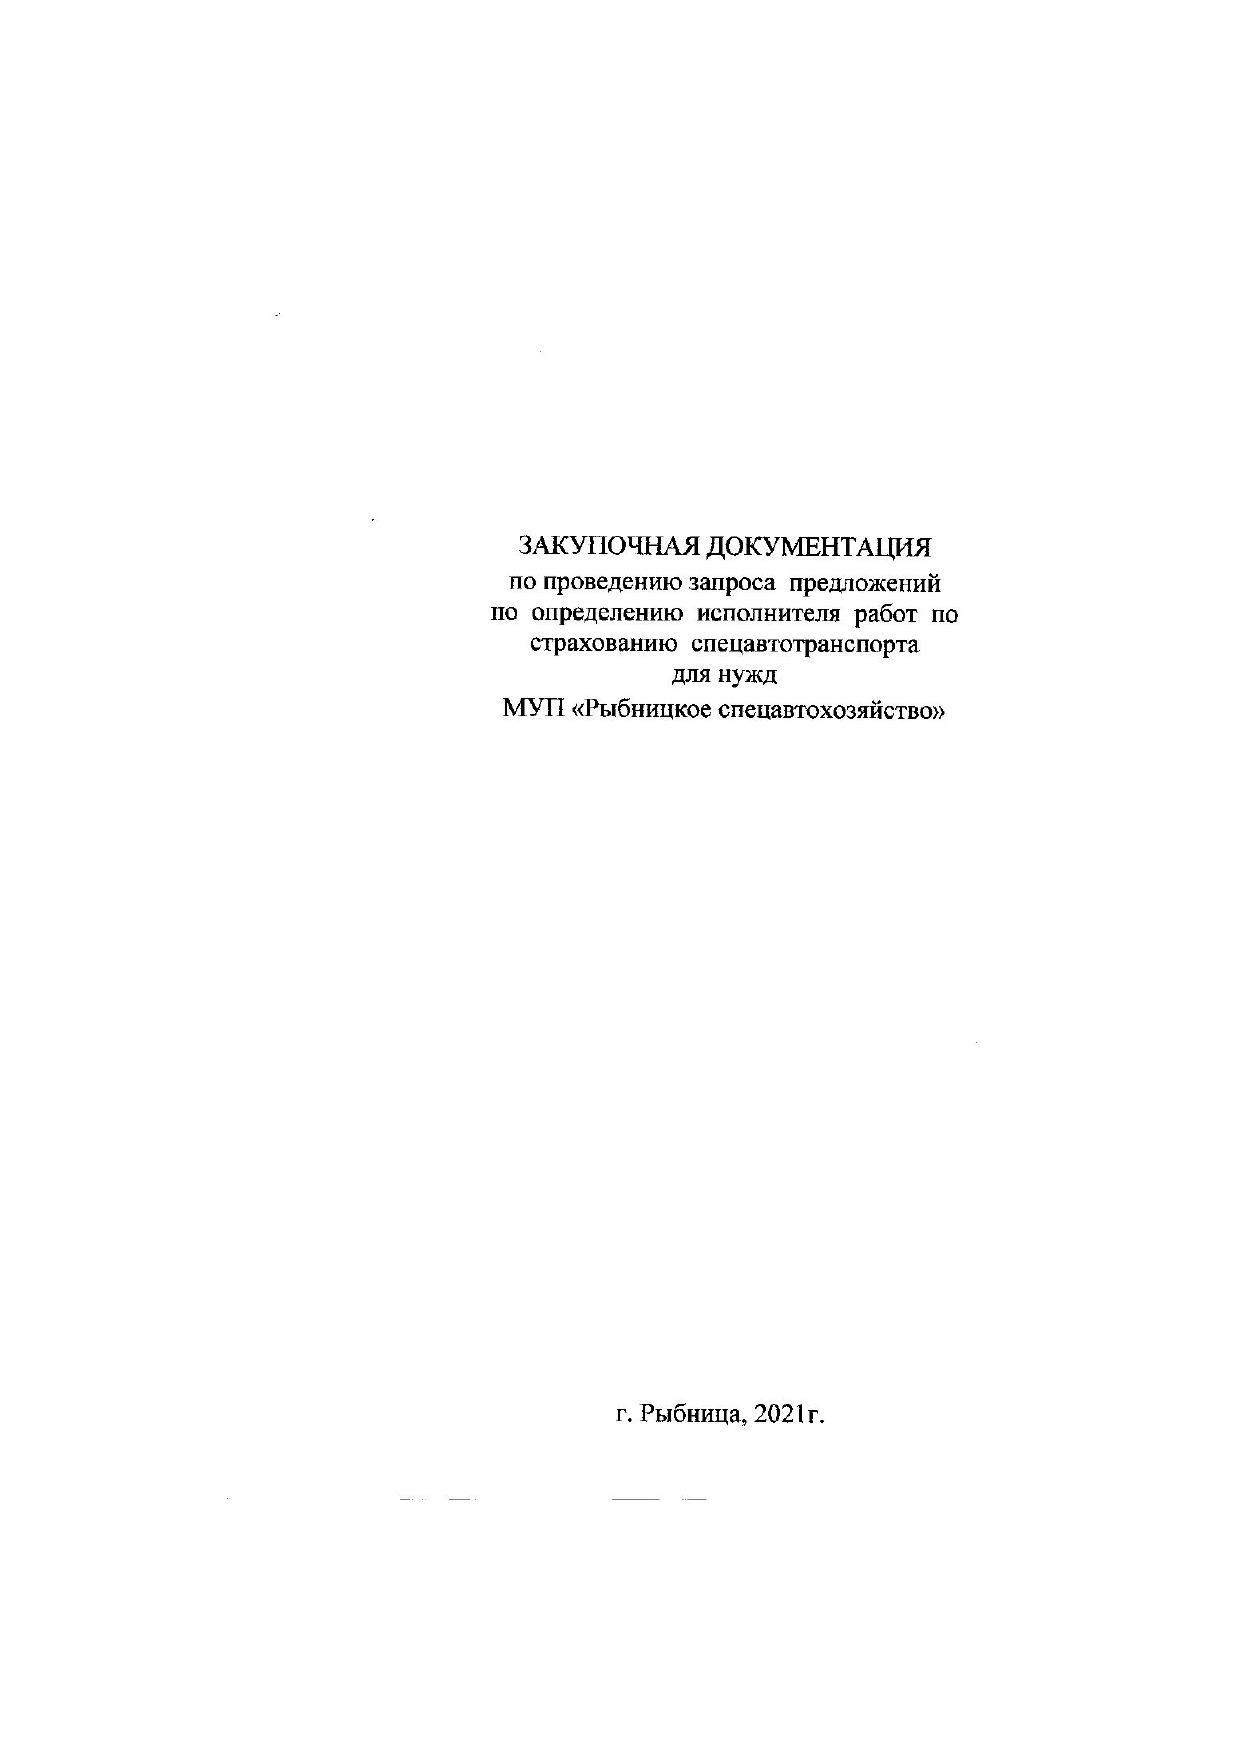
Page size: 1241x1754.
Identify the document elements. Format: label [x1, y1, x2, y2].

picture [200, 101, 1190, 1500]
